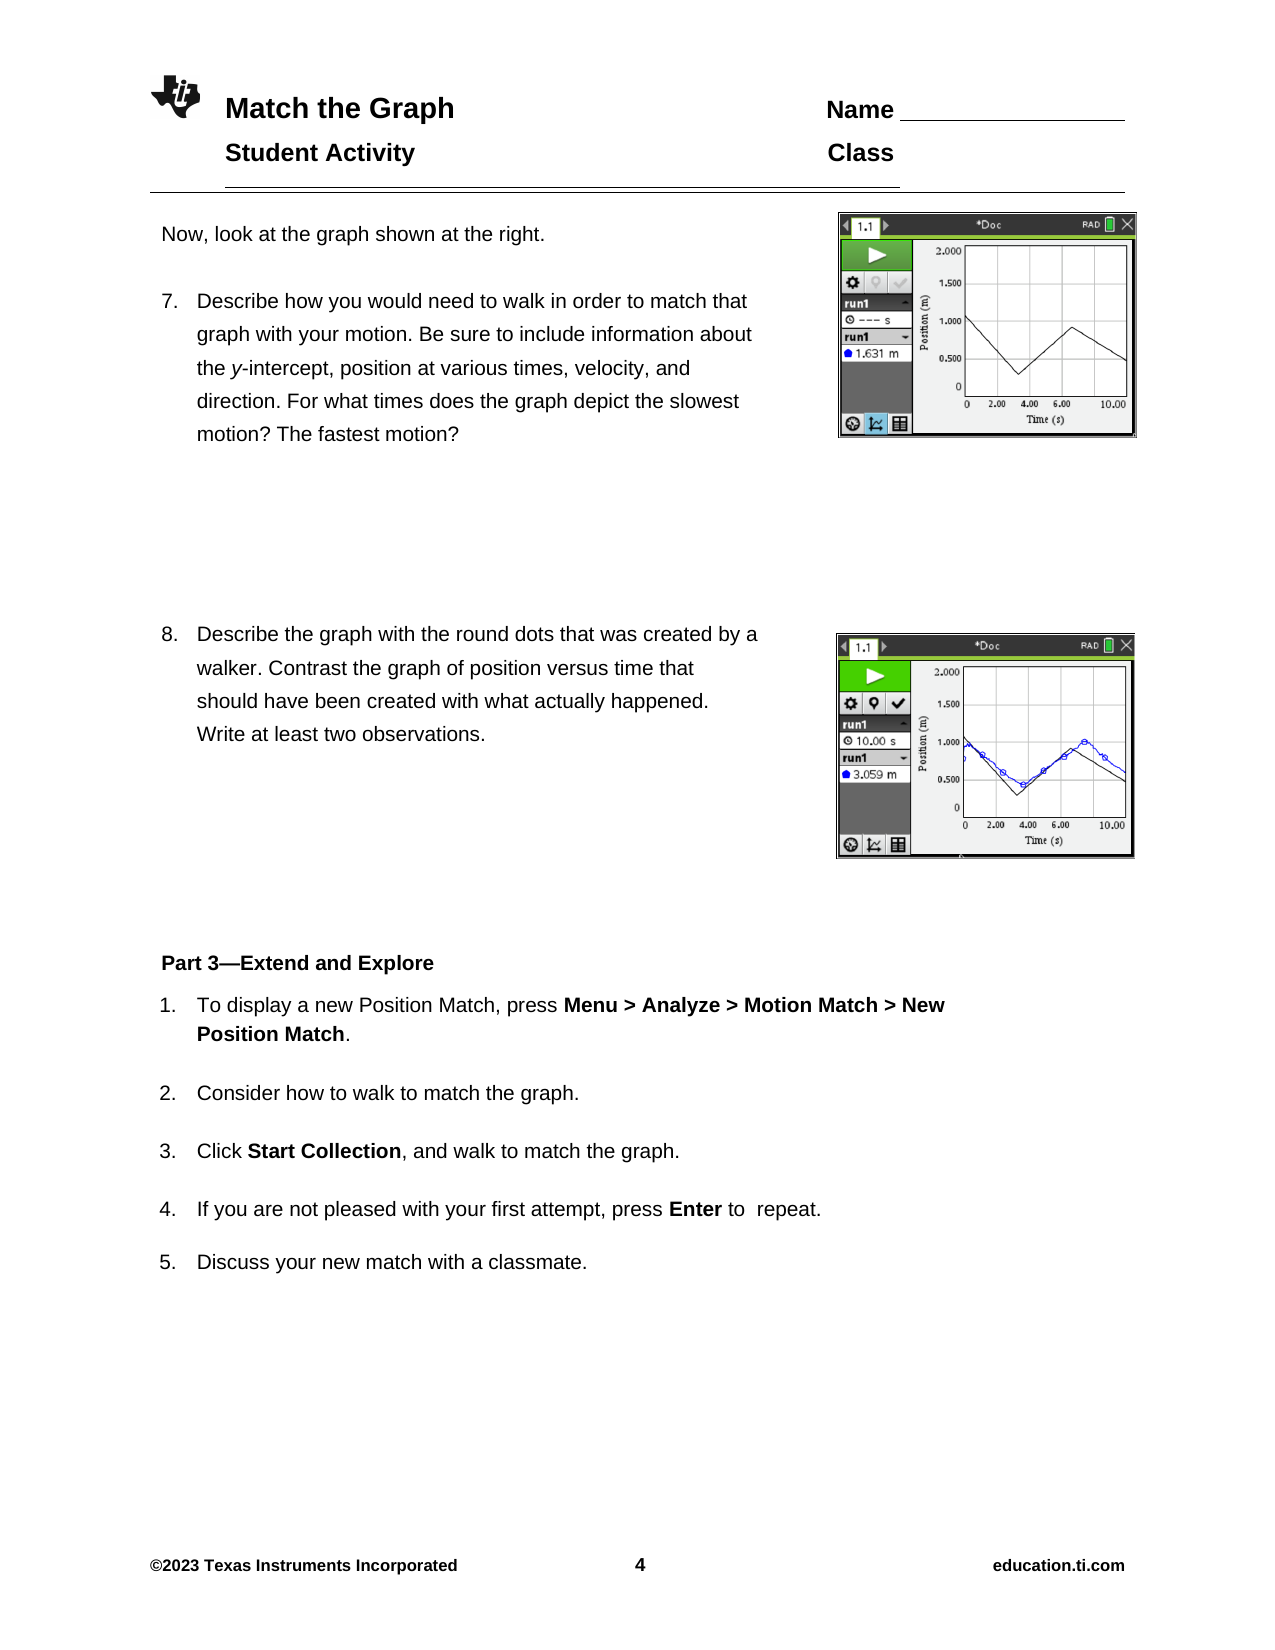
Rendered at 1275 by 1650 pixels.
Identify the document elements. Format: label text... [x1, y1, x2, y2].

picture [838, 212, 1137, 438]
table_cell Part 3—Extend and Explore To display a new Position Match, press Menu > Analyze > Motion Match > New Position Match. Consider how to walk to match the graph. Click Start Collection, and walk to match the graph. If you are not pleased with your first attempt, press Enter to repeat. Discuss your new match with a classmate. [150, 946, 1146, 1344]
table_cell Now, look at the graph shown at the right. Describe how you would need to walk in order to match that graph with your motion. Be sure to include information about the y-intercept, position at various times, velocity, and direction. For what times does the graph depict the slowest motion? The fastest motion? Describe the graph with the round dots that was created by a walker. Contrast the graph of position versus time that should have been created with what actually happened. Write at least two observations. [150, 213, 827, 946]
picture [836, 633, 1135, 859]
picture [150, 75, 200, 119]
table_cell [827, 213, 1146, 946]
